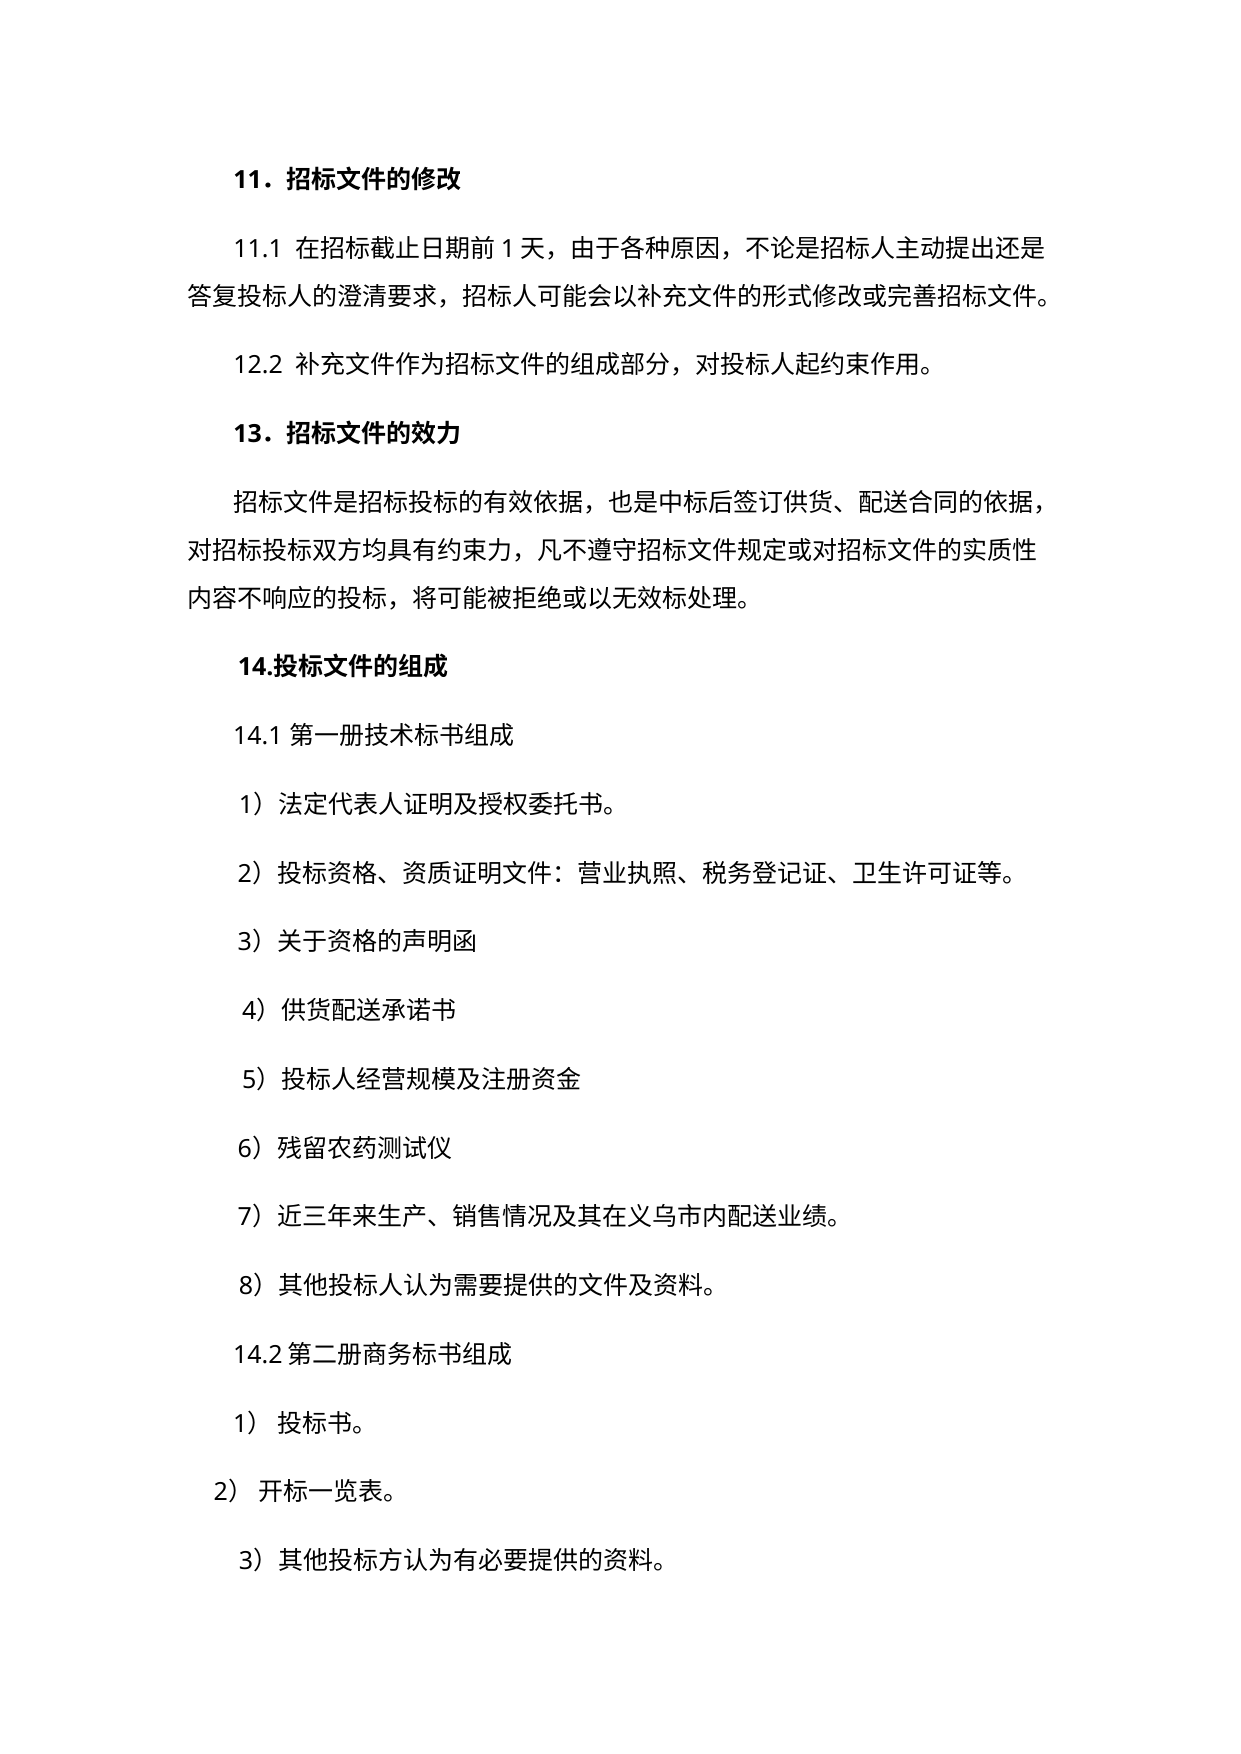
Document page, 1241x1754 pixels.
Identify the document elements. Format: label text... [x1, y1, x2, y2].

text 8）其他投标人认为需要提供的文件及资料。 [187, 1256, 1053, 1304]
text 6）残留农药测试仪 [187, 1119, 1053, 1167]
text 11.1 在招标截止日期前1天，由于各种原因，不论是招标人主动提出还是答复投标人的澄清要求，招标人可能会以补充文件的形式修改或完善招标文件。 [187, 219, 1053, 314]
text 7）近三年来生产、销售情况及其在义乌市内配送业绩。 [187, 1187, 1053, 1235]
text 3）其他投标方认为有必要提供的资料。 [187, 1531, 1053, 1579]
text 1）法定代表人证明及授权委托书。 [187, 775, 1053, 823]
text 1） 投标书。 [187, 1394, 1053, 1442]
text 12.2 补充文件作为招标文件的组成部分，对投标人起约束作用。 [187, 335, 1053, 383]
text 14.2第二册商务标书组成 [187, 1325, 1053, 1373]
text 14.投标文件的组成 [187, 637, 1053, 685]
text 5）投标人经营规模及注册资金 [187, 1050, 1053, 1098]
text 4）供货配送承诺书 [187, 981, 1053, 1029]
text 11．招标文件的修改 [187, 150, 1053, 198]
text 2） 开标一览表。 [187, 1462, 1053, 1510]
text 2）投标资格、资质证明文件：营业执照、税务登记证、卫生许可证等。 [187, 844, 1053, 892]
text 3）关于资格的声明函 [187, 912, 1053, 960]
text 招标文件是招标投标的有效依据，也是中标后签订供货、配送合同的依据，对招标投标双方均具有约束力，凡不遵守招标文件规定或对招标文件的实质性内容不响应的投标，将可能被拒绝或以无效标处理。 [187, 473, 1053, 617]
text 13．招标文件的效力 [187, 404, 1053, 452]
text 14.1 第一册技术标书组成 [187, 706, 1053, 754]
